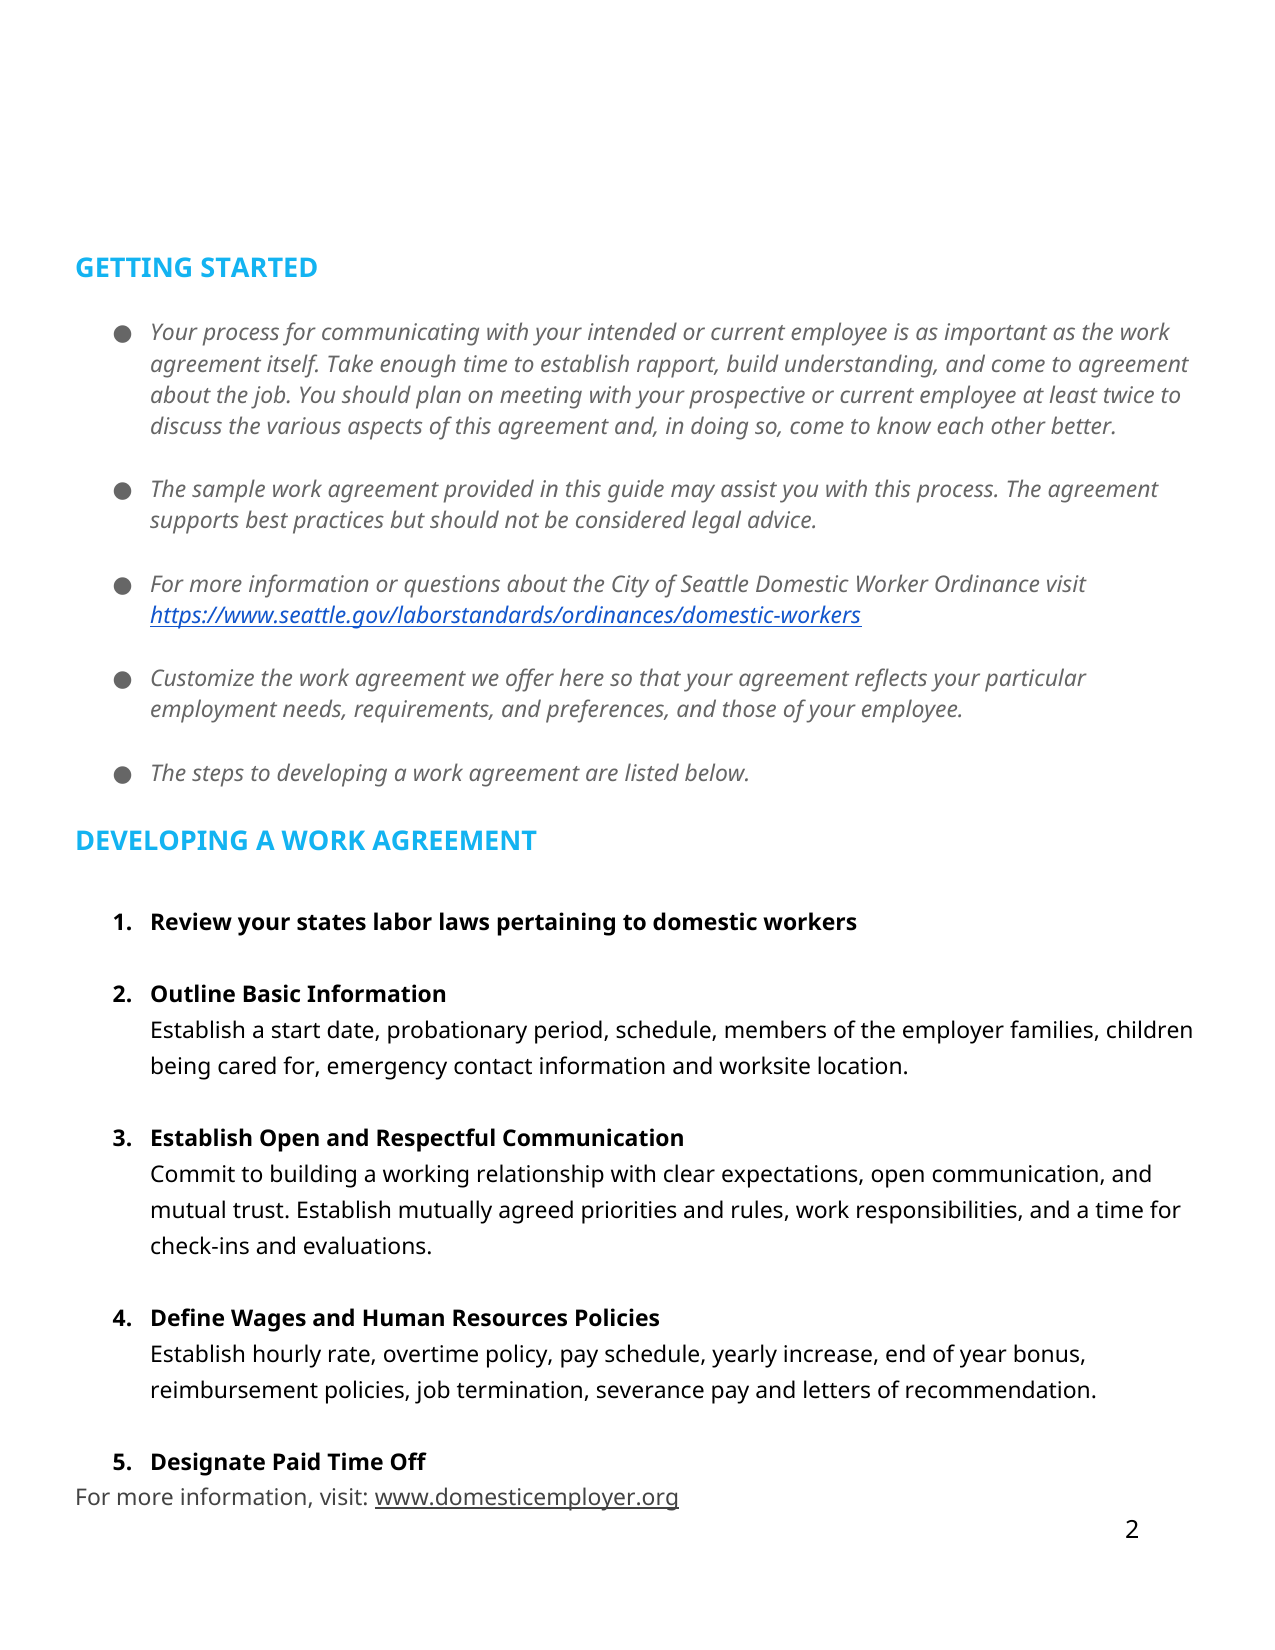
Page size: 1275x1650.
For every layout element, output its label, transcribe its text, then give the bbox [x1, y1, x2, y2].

subtitle The steps to developing a work agreement are listed below. [112, 757, 1200, 788]
list Outline Basic Information [112, 978, 1200, 1009]
list Define Wages and Human Resources Policies [112, 1302, 1200, 1333]
list Review your states labor laws pertaining to domestic workers [112, 906, 1200, 938]
text DEVELOPING A WORK AGREEMENT [75, 822, 1200, 858]
text Commit to building a working relationship with clear expectations, open communication, and mutual trust. Establish mutually agreed priorities and rules, work responsibilities, and a time for check-ins and evaluations. [150, 1158, 1200, 1261]
subtitle The sample work agreement provided in this guide may assist you with this process. The agreement supports best practices but should not be considered legal advice. [112, 472, 1200, 535]
text GETTING STARTED [75, 248, 1200, 285]
text Establish a start date, probationary period, schedule, members of the employer families, children being cared for, emergency contact information and worksite location. [150, 1014, 1200, 1081]
list Designate Paid Time Off [112, 1445, 1200, 1477]
text Establish hourly rate, overtime policy, pay schedule, yearly increase, end of year bonus, reimbursement policies, job termination, severance pay and letters of recommendation. [150, 1338, 1200, 1405]
subtitle For more information or questions about the City of Seattle Domestic Worker Ordinance visit https://www.seattle.gov/laborstandards/ordinances/domestic-workers [112, 568, 1200, 631]
list Establish Open and Respectful Communication [112, 1122, 1200, 1153]
subtitle Your process for communicating with your intended or current employee is as important as the work agreement itself. Take enough time to establish rapport, build understanding, and come to agreement about the job. You should plan on meeting with your prospective or current employee at least twice to discuss the various aspects of this agreement and, in doing so, come to know each other better. [112, 316, 1200, 441]
subtitle Customize the work agreement we offer here so that your agreement reflects your particular employment needs, requirements, and preferences, and those of your employee. [112, 662, 1200, 724]
